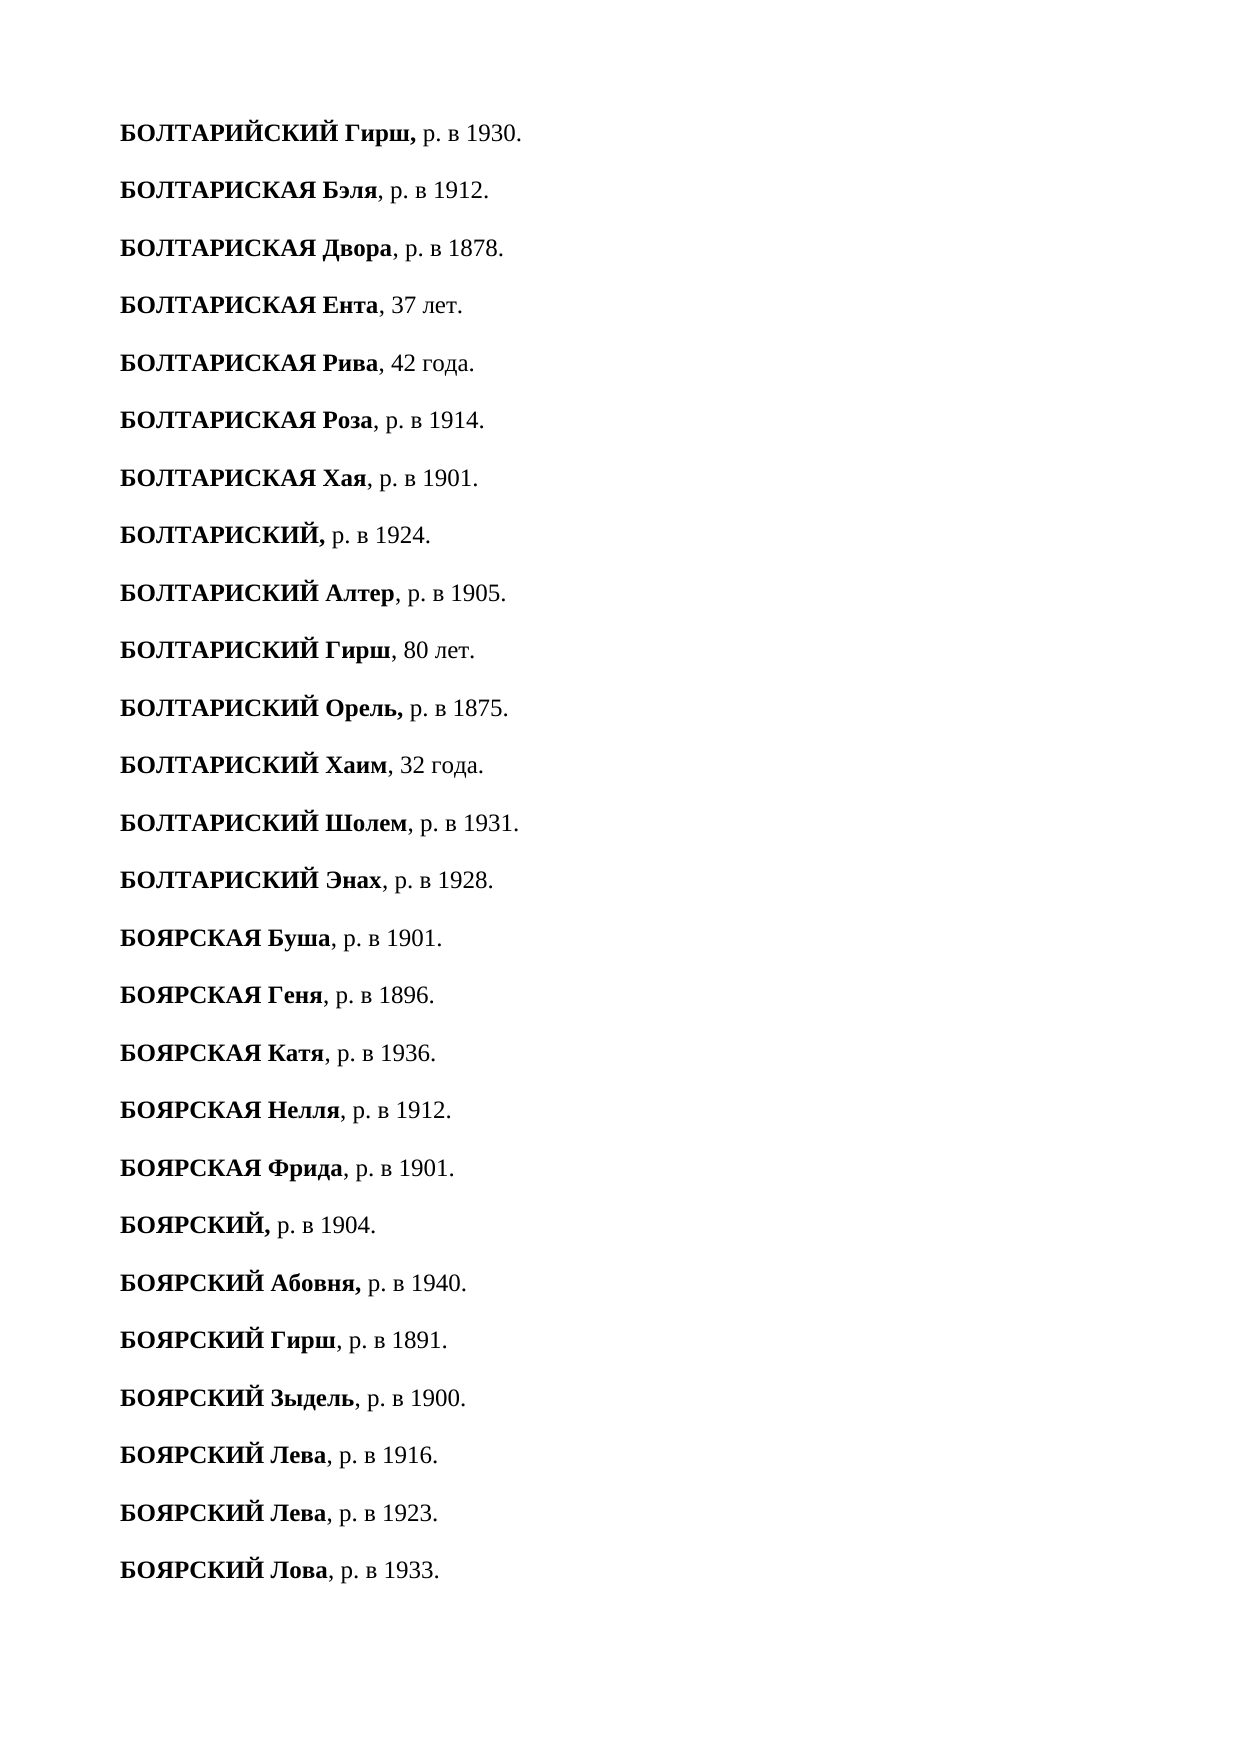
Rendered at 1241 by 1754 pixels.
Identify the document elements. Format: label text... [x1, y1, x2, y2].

text БОЛТАРИСКИЙ Энах, р. в 1928. [120, 866, 1120, 894]
text БОЯРСКИЙ Гирш, р. в 1891. [120, 1326, 1120, 1354]
text БОЛТАРИСКАЯ Рива, 42 года. [120, 348, 1120, 377]
text БОЛТАРИСКИЙ Орель, р. в 1875. [120, 693, 1120, 722]
text БОЛТАРИСКАЯ Хая, р. в 1901. [120, 463, 1120, 492]
text БОЯРСКИЙ Лова, р. в 1933. [120, 1556, 1120, 1584]
text БОЯРСКАЯ Нелля, р. в 1912. [120, 1096, 1120, 1124]
text БОЯРСКИЙ Лева, р. в 1916. [120, 1441, 1120, 1469]
text БОЯРСКАЯ Геня, р. в 1896. [120, 981, 1120, 1009]
text БОЛТАРИСКАЯ Ента, 37 лет. [120, 291, 1120, 319]
text БОЛТАРИЙСКИЙ Гирш, р. в 1930. [120, 118, 1120, 147]
text БОЯРСКИЙ, р. в 1904. [120, 1211, 1120, 1239]
text БОЛТАРИСКИЙ Хаим, 32 года. [120, 751, 1120, 779]
text БОЛТАРИСКИЙ Гирш, 80 лет. [120, 636, 1120, 664]
text БОЯРСКИЙ Лева, р. в 1923. [120, 1498, 1120, 1527]
text БОЯРСКИЙ Зыдель, р. в 1900. [120, 1383, 1120, 1412]
text БОЯРСКАЯ Фрида, р. в 1901. [120, 1153, 1120, 1182]
text БОЯРСКАЯ Катя, р. в 1936. [120, 1038, 1120, 1067]
text БОЯРСКИЙ Абовня, р. в 1940. [120, 1268, 1120, 1297]
text БОЛТАРИСКИЙ Алтер, р. в 1905. [120, 578, 1120, 607]
text БОЛТАРИСКАЯ Роза, р. в 1914. [120, 406, 1120, 434]
text БОЛТАРИСКИЙ, р. в 1924. [120, 521, 1120, 549]
text БОЯРСКАЯ Буша, р. в 1901. [120, 923, 1120, 952]
text БОЛТАРИСКИЙ Шолем, р. в 1931. [120, 808, 1120, 837]
text БОЛТАРИСКАЯ Бэля, р. в 1912. [120, 176, 1120, 204]
text БОЛТАРИСКАЯ Двора, р. в 1878. [120, 233, 1120, 262]
